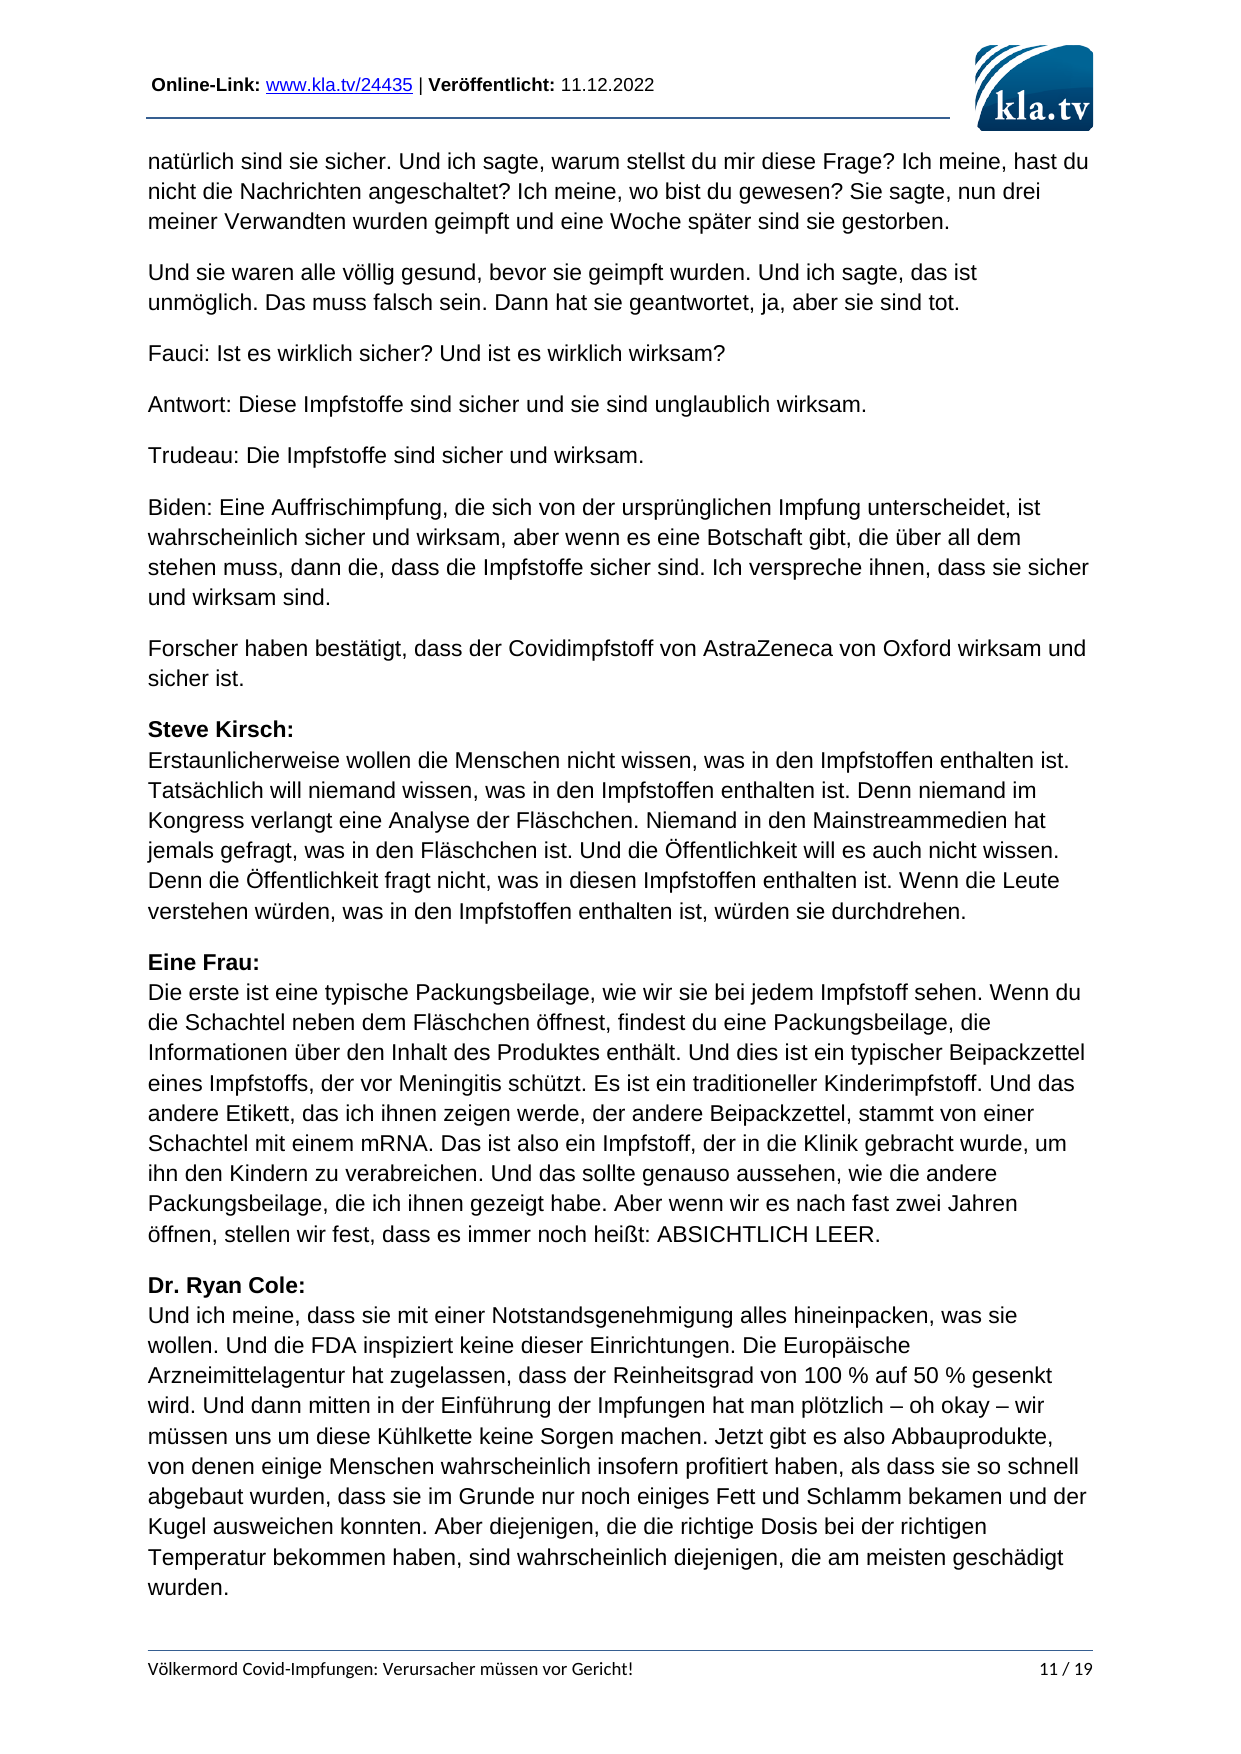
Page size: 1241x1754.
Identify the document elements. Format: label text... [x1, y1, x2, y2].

picture [974, 45, 1093, 130]
text Steve Kirsch: Erstaunlicherweise wollen die Menschen nicht wissen, was in den Impfstoffen enthalten ist. Tatsächlich will niemand wissen, was in den Impfstoffen enthalten ist. Denn niemand im Kongress verlangt eine Analyse der Fläschchen. Niemand in den Mainstreammedien hat jemals gefragt, was in den Fläschchen ist. Und die Öffentlichkeit will es auch nicht wissen. Denn die Öffentlichkeit fragt nicht, was in diesen Impfstoffen enthalten ist. Wenn die Leute verstehen würden, was in den Impfstoffen enthalten ist, würden sie durchdrehen. [148, 716, 1093, 924]
text Dr. Ryan Cole: Und ich meine, dass sie mit einer Notstandsgenehmigung alles hineinpacken, was sie wollen. Und die FDA inspiziert keine dieser Einrichtungen. Die Europäische Arzneimittelagentur hat zugelassen, dass der Reinheitsgrad von 100 % auf 50 % gesenkt wird. Und dann mitten in der Einführung der Impfungen hat man plötzlich – oh okay – wir müssen uns um diese Kühlkette keine Sorgen machen. Jetzt gibt es also Abbauprodukte, von denen einige Menschen wahrscheinlich insofern profitiert haben, als dass sie so schnell abgebaut wurden, dass sie im Grunde nur noch einiges Fett und Schlamm bekamen und der Kugel ausweichen konnten. Aber diejenigen, die die richtige Dosis bei der richtigen Temperatur bekommen haben, sind wahrscheinlich diejenigen, die am meisten geschädigt wurden. [148, 1272, 1093, 1600]
text Eine Frau: Die erste ist eine typische Packungsbeilage, wie wir sie bei jedem Impfstoff sehen. Wenn du die Schachtel neben dem Fläschchen öffnest, findest du eine Packungsbeilage, die Informationen über den Inhalt des Produktes enthält. Und dies ist ein typischer Beipackzettel eines Impfstoffs, der vor Meningitis schützt. Es ist ein traditioneller Kinderimpfstoff. Und das andere Etikett, das ich ihnen zeigen werde, der andere Beipackzettel, stammt von einer Schachtel mit einem mRNA. Das ist also ein Impfstoff, der in die Klinik gebracht wurde, um ihn den Kindern zu verabreichen. Und das sollte genauso aussehen, wie die andere Packungsbeilage, die ich ihnen gezeigt habe. Aber wenn wir es nach fast zwei Jahren öffnen, stellen wir fest, dass es immer noch heißt: ABSICHTLICH LEER. [148, 949, 1093, 1247]
text Und sie waren alle völlig gesund, bevor sie geimpft wurden. Und ich sagte, das ist unmöglich. Das muss falsch sein. Dann hat sie geantwortet, ja, aber sie sind tot. [148, 259, 1093, 316]
picture [1084, 45, 1093, 51]
text Fauci: Ist es wirklich sicher? Und ist es wirklich wirksam? [148, 340, 1093, 367]
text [148, 148, 1093, 234]
text Antwort: Diese Impfstoffe sind sicher und sie sind unglaublich wirksam. [148, 391, 1093, 418]
text Trudeau: Die Impfstoffe sind sicher und wirksam. [148, 442, 1093, 469]
text Biden: Eine Auffrischimpfung, die sich von der ursprünglichen Impfung unterscheidet, ist wahrscheinlich sicher und wirksam, aber wenn es eine Botschaft gibt, die über all dem stehen muss, dann die, dass die Impfstoffe sicher sind. Ich verspreche ihnen, dass sie sicher und wirksam sind. [148, 493, 1093, 610]
text Forscher haben bestätigt, dass der Covidimpfstoff von AstraZeneca von Oxford wirksam und sicher ist. [148, 635, 1093, 692]
